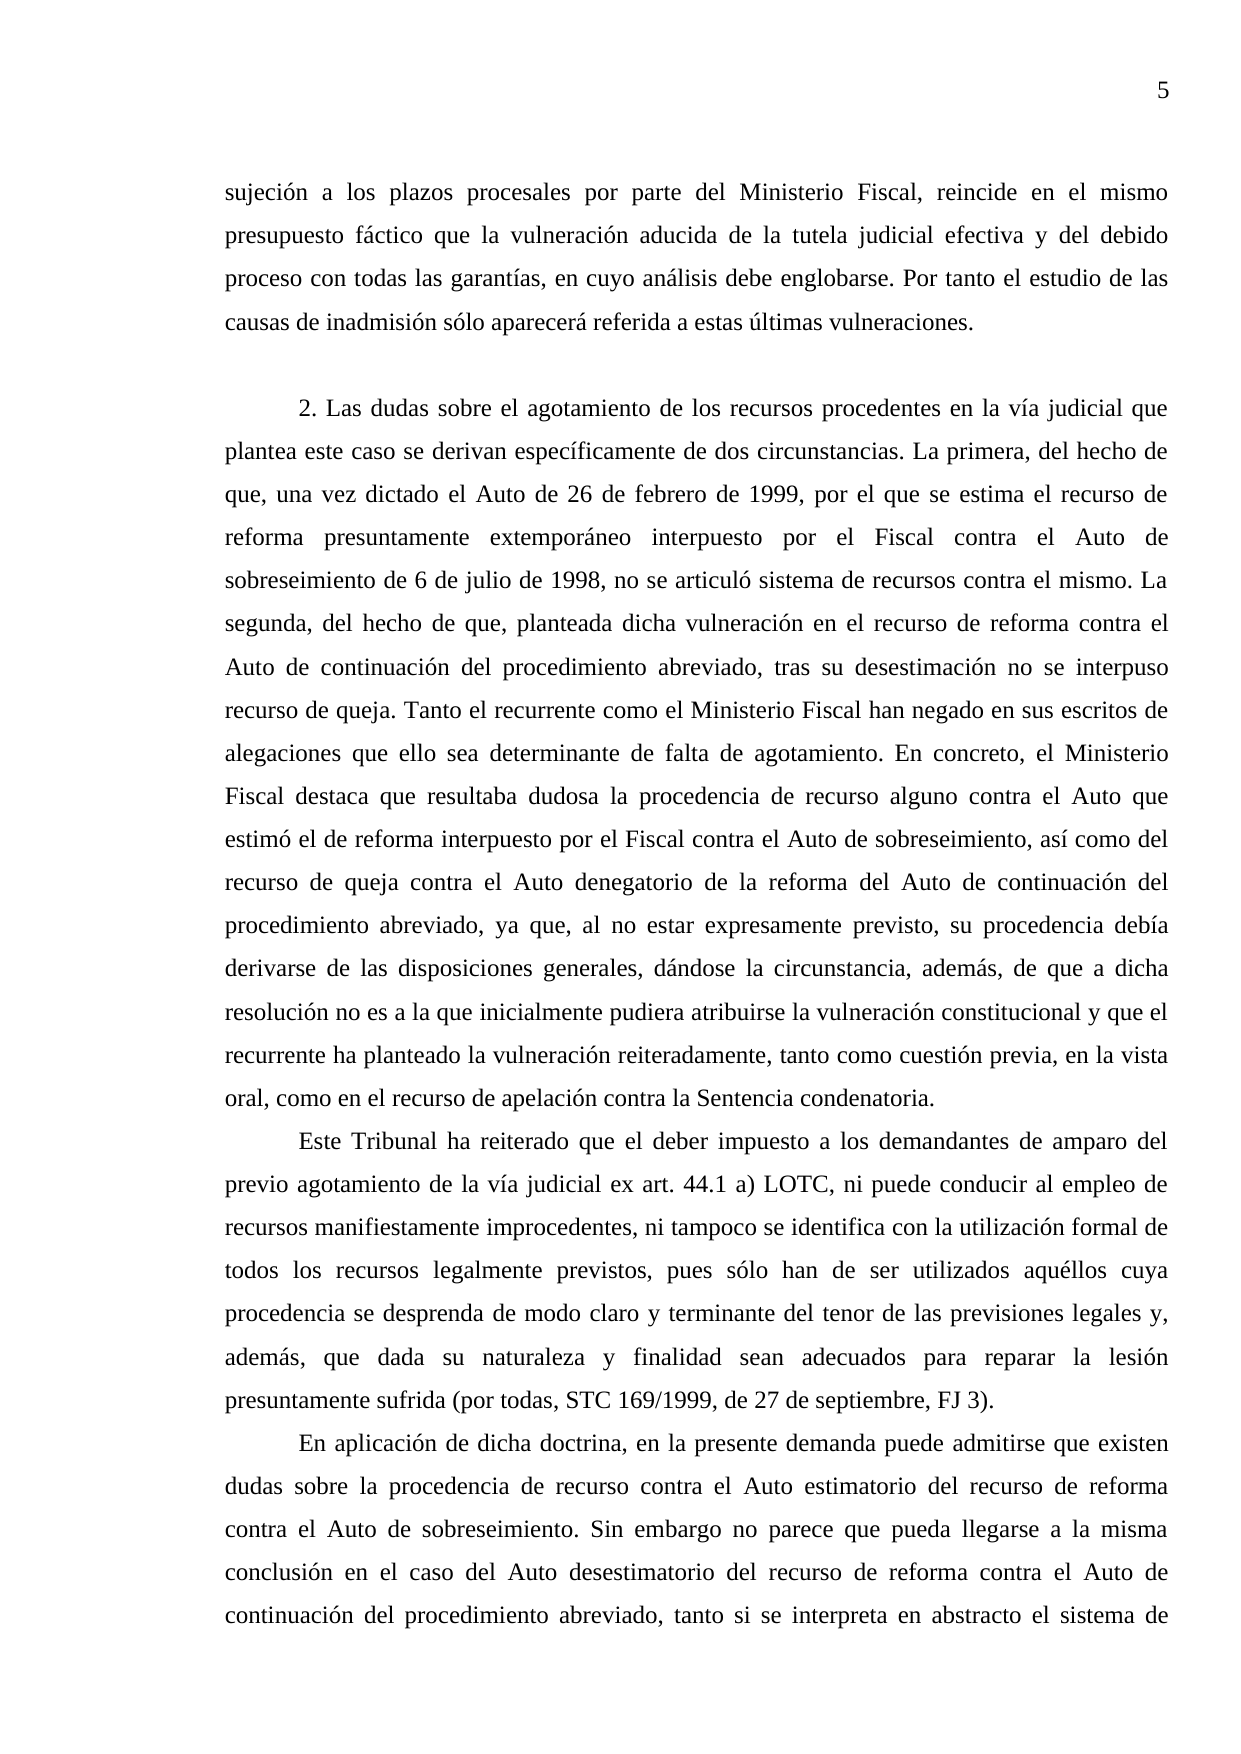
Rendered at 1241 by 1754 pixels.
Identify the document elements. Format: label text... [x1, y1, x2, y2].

text 2. Las dudas sobre el agotamiento de los recursos procedentes en la vía judicial que plantea este caso se derivan específicamente de dos circunstancias. La primera, del hecho de que, una vez dictado el Auto de 26 de febrero de 1999, por el que se estima el recurso de reforma presuntamente extemporáneo interpuesto por el Fiscal contra el Auto de sobreseimiento de 6 de julio de 1998, no se articuló sistema de recursos contra el mismo. La segunda, del hecho de que, planteada dicha vulneración en el recurso de reforma contra el Auto de continuación del procedimiento abreviado, tras su desestimación no se interpuso recurso de queja. Tanto el recurrente como el Ministerio Fiscal han negado en sus escritos de alegaciones que ello sea determinante de falta de agotamiento. En concreto, el Ministerio Fiscal destaca que resultaba dudosa la procedencia de recurso alguno contra el Auto que estimó el de reforma interpuesto por el Fiscal contra el Auto de sobreseimiento, así como del recurso de queja contra el Auto denegatorio de la reforma del Auto de continuación del procedimiento abreviado, ya que, al no estar expresamente previsto, su procedencia debía derivarse de las disposiciones generales, dándose la circunstancia, además, de que a dicha resolución no es a la que inicialmente pudiera atribuirse la vulneración constitucional y que el recurrente ha planteado la vulneración reiteradamente, tanto como cuestión previa, en la vista oral, como en el recurso de apelación contra la Sentencia condenatoria. [224, 393, 1169, 1112]
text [224, 177, 1169, 335]
text Este Tribunal ha reiterado que el deber impuesto a los demandantes de amparo del previo agotamiento de la vía judicial ex art. 44.1 a) LOTC, ni puede conducir al empleo de recursos manifiestamente improcedentes, ni tampoco se identifica con la utilización formal de todos los recursos legalmente previstos, pues sólo han de ser utilizados aquéllos cuya procedencia se desprenda de modo claro y terminante del tenor de las previsiones legales y, además, que dada su naturaleza y finalidad sean adecuados para reparar la lesión presuntamente sufrida (por todas, STC 169/1999, de 27 de septiembre, FJ 3). [224, 1126, 1169, 1413]
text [224, 1428, 1169, 1629]
